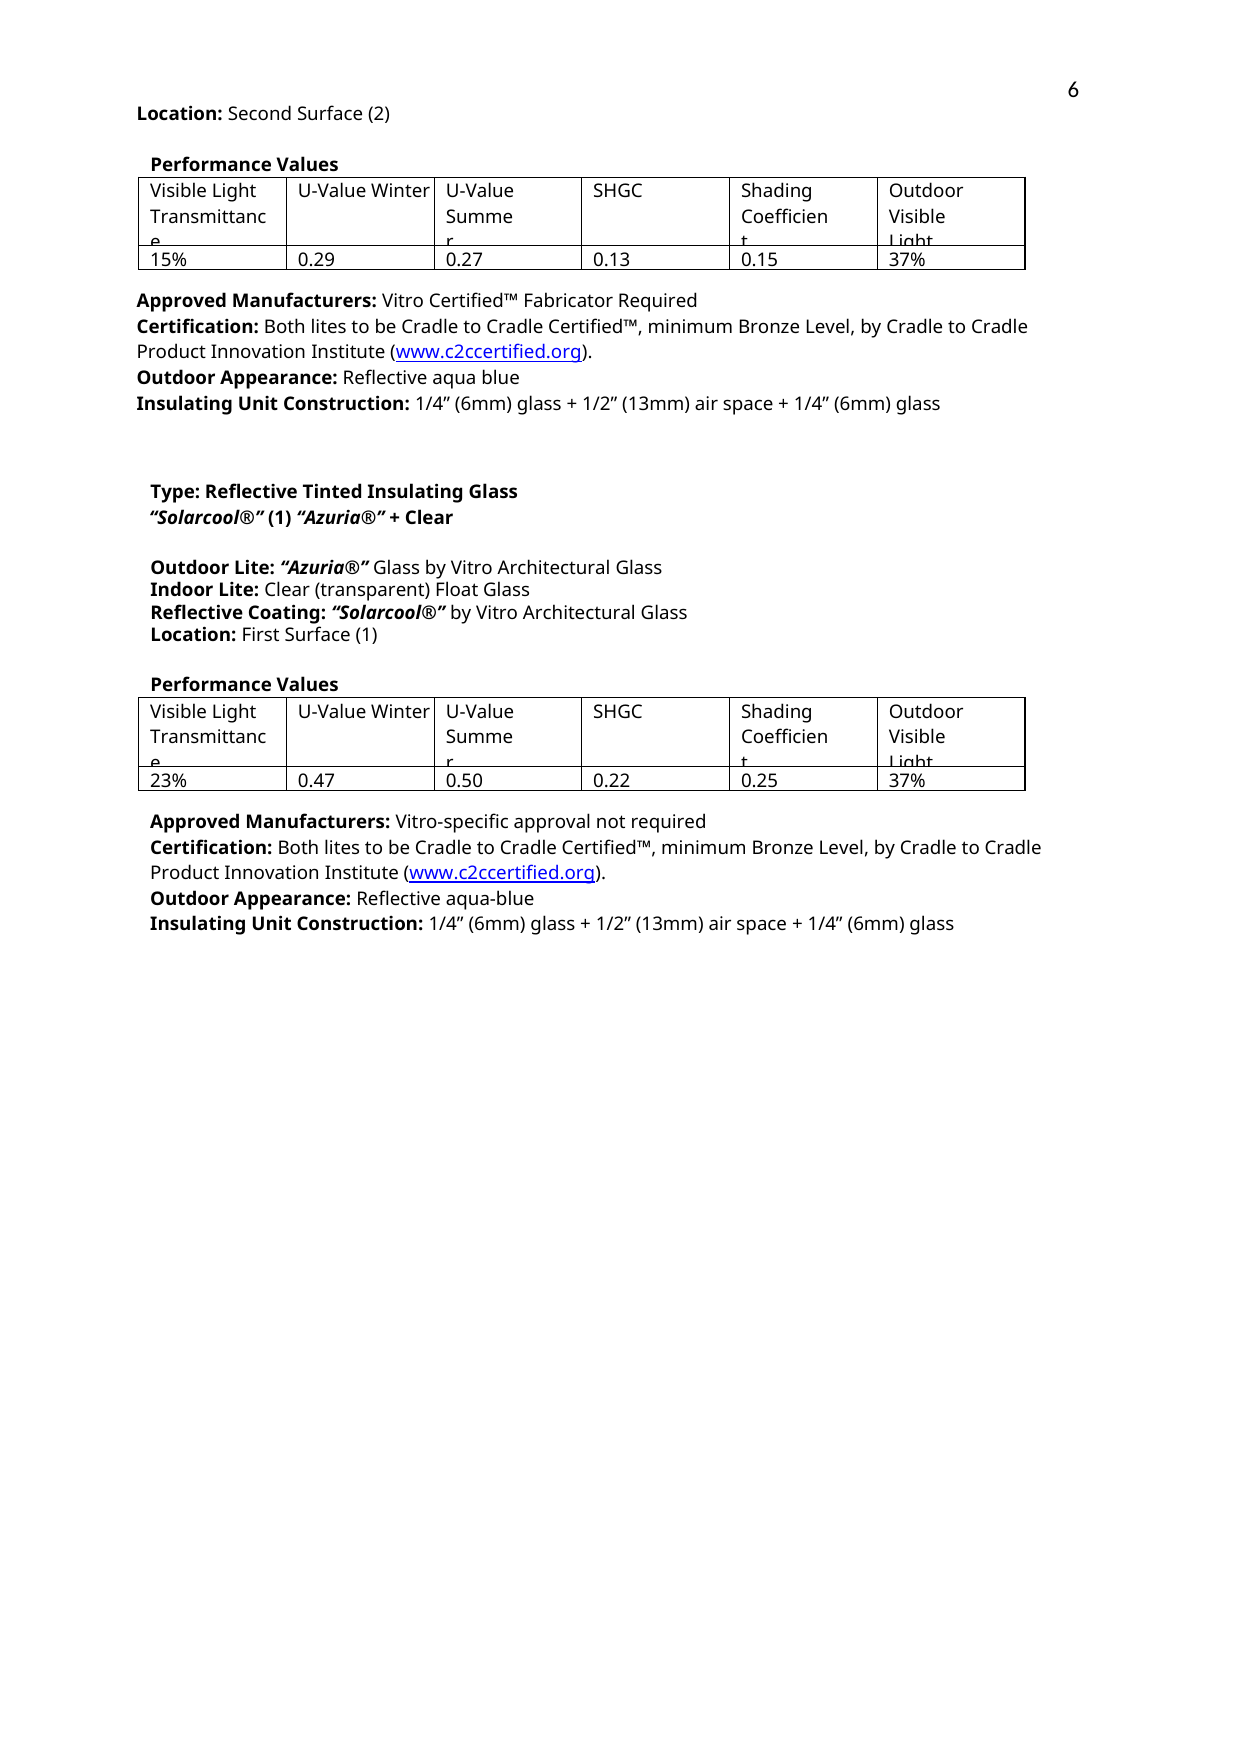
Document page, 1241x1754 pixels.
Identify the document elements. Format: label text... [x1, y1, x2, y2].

text Certification: Both lites to be Cradle to Cradle Certified™, minimum Bronze Level, by Cradle to Cradle Product Innovation Institute (www.c2ccertified.org). [136, 313, 1069, 364]
table_cell 0.47 [287, 767, 434, 790]
table_cell 15% [139, 246, 286, 269]
table_cell 23% [139, 767, 286, 790]
table_cell 0.22 [582, 767, 729, 790]
table_cell 37% [878, 246, 1024, 269]
table_header SHGC [582, 698, 729, 766]
table_header U-Value Summer [435, 178, 581, 245]
table_cell 0.25 [730, 767, 877, 790]
table_header Visible Light Transmittance [139, 698, 286, 766]
text Insulating Unit Construction: 1/4” (6mm) glass + 1/2” (13mm) air space + 1/4” (6mm) glass [136, 390, 1103, 415]
text Approved Manufacturers: Vitro-specific approval not required [150, 808, 1103, 834]
table_cell 0.50 [435, 767, 581, 790]
table_header Shading Coefficient [730, 698, 877, 766]
table_header Visible Light Transmittance [139, 178, 286, 245]
text Reflective Coating: “Solarcool®” by Vitro Architectural Glass [150, 601, 1103, 624]
text Outdoor Appearance: Reflective aqua blue [136, 364, 1103, 390]
table_header Shading Coefficient [730, 178, 877, 245]
table_cell 0.15 [730, 246, 877, 269]
table_cell 0.27 [435, 246, 581, 269]
table_cell 37% [878, 767, 1024, 790]
table_header SHGC [582, 178, 729, 245]
subtitle Type: Reflective Tinted Insulating Glass [150, 478, 1103, 504]
text Outdoor Lite: “Azuria®” Glass by Vitro Architectural Glass [150, 556, 1103, 579]
text Approved Manufacturers: Vitro Certified™ Fabricator Required [136, 288, 1103, 313]
table_header Outdoor Visible Light Reflectance [878, 698, 1024, 766]
text “Solarcool®” (1) “Azuria®” + Clear [149, 504, 1103, 529]
text Indoor Lite: Clear (transparent) Float Glass [150, 579, 1103, 601]
table_cell 0.13 [582, 246, 729, 269]
subtitle Performance Values [150, 672, 1103, 697]
table_header U-Value Winter [287, 698, 434, 766]
text Certification: Both lites to be Cradle to Cradle Certified™, minimum Bronze Level, by Cradle to Cradle Product Innovation Institute (www.c2ccertified.org). [150, 834, 1069, 885]
text Location: First Surface (1) [150, 624, 1103, 646]
table_header U-Value Winter [287, 178, 434, 245]
text Location: Second Surface (2) [136, 102, 1103, 124]
table_cell 0.29 [287, 246, 434, 269]
text Outdoor Appearance: Reflective aqua-blue [150, 885, 1103, 911]
subtitle Performance Values [150, 151, 1103, 177]
text Insulating Unit Construction: 1/4” (6mm) glass + 1/2” (13mm) air space + 1/4” (6mm) glass [150, 911, 1103, 936]
table_header U-Value Summer [435, 698, 581, 766]
table_header Outdoor Visible Light Reflectance [878, 178, 1024, 245]
